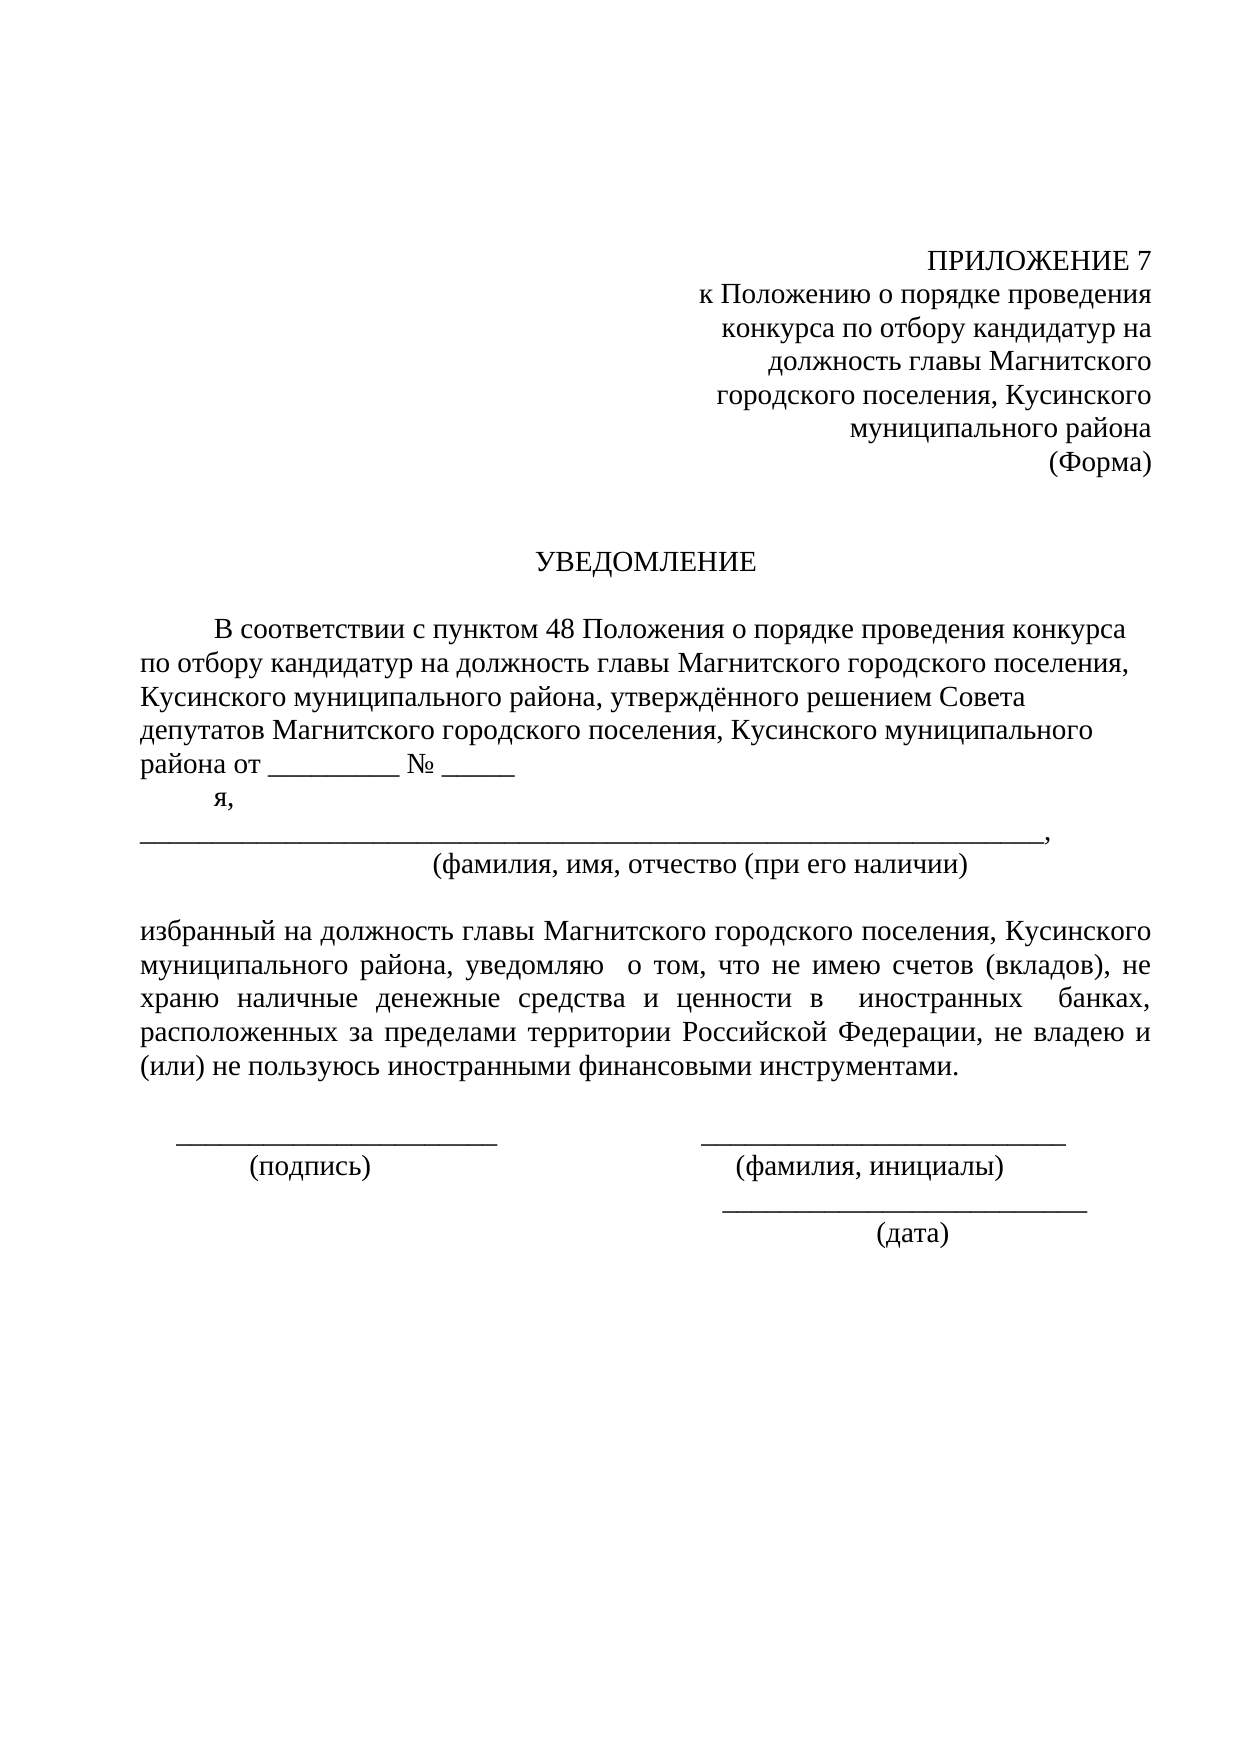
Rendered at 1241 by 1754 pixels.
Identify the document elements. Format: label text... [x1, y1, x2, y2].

text конкурса по отбору кандидатур на [140, 310, 1152, 343]
text ПРИЛОЖЕНИЕ 7 [140, 243, 1152, 276]
text ______________________ _________________________ [140, 1115, 1152, 1148]
text к Положению о порядке проведения [140, 276, 1152, 310]
text муниципального района (Форма) [140, 410, 1152, 477]
text городского поселения, Кусинского [140, 377, 1152, 410]
text УВЕДОМЛЕНИЕ [140, 544, 1152, 578]
text избранный на должность главы Магнитского городского поселения, Кусинского муниципального района, уведомляю о том, что не имею счетов (вкладов), не храню наличные денежные средства и ценности в иностранных банках, расположенных за пределами территории Российской Федерации, не владею и (или) не пользуюсь иностранными финансовыми инструментами. [140, 913, 1152, 1081]
text (дата) [140, 1215, 1152, 1249]
text (фамилия, имя, отчество (при его наличии) [140, 846, 1152, 880]
text В соответствии с пунктом 48 Положения о порядке проведения конкурса по отбору кандидатур на должность главы Магнитского городского поселения, Кусинского муниципального района, утверждённого решением Совета депутатов Магнитского городского поселения, Кусинского муниципального района от _________ № _____ [140, 612, 1152, 779]
text _________________________ [140, 1182, 1152, 1215]
text я, ______________________________________________________________, [140, 779, 1152, 846]
text должность главы Магнитского [140, 343, 1152, 377]
text (подпись) (фамилия, инициалы) [140, 1148, 1152, 1182]
